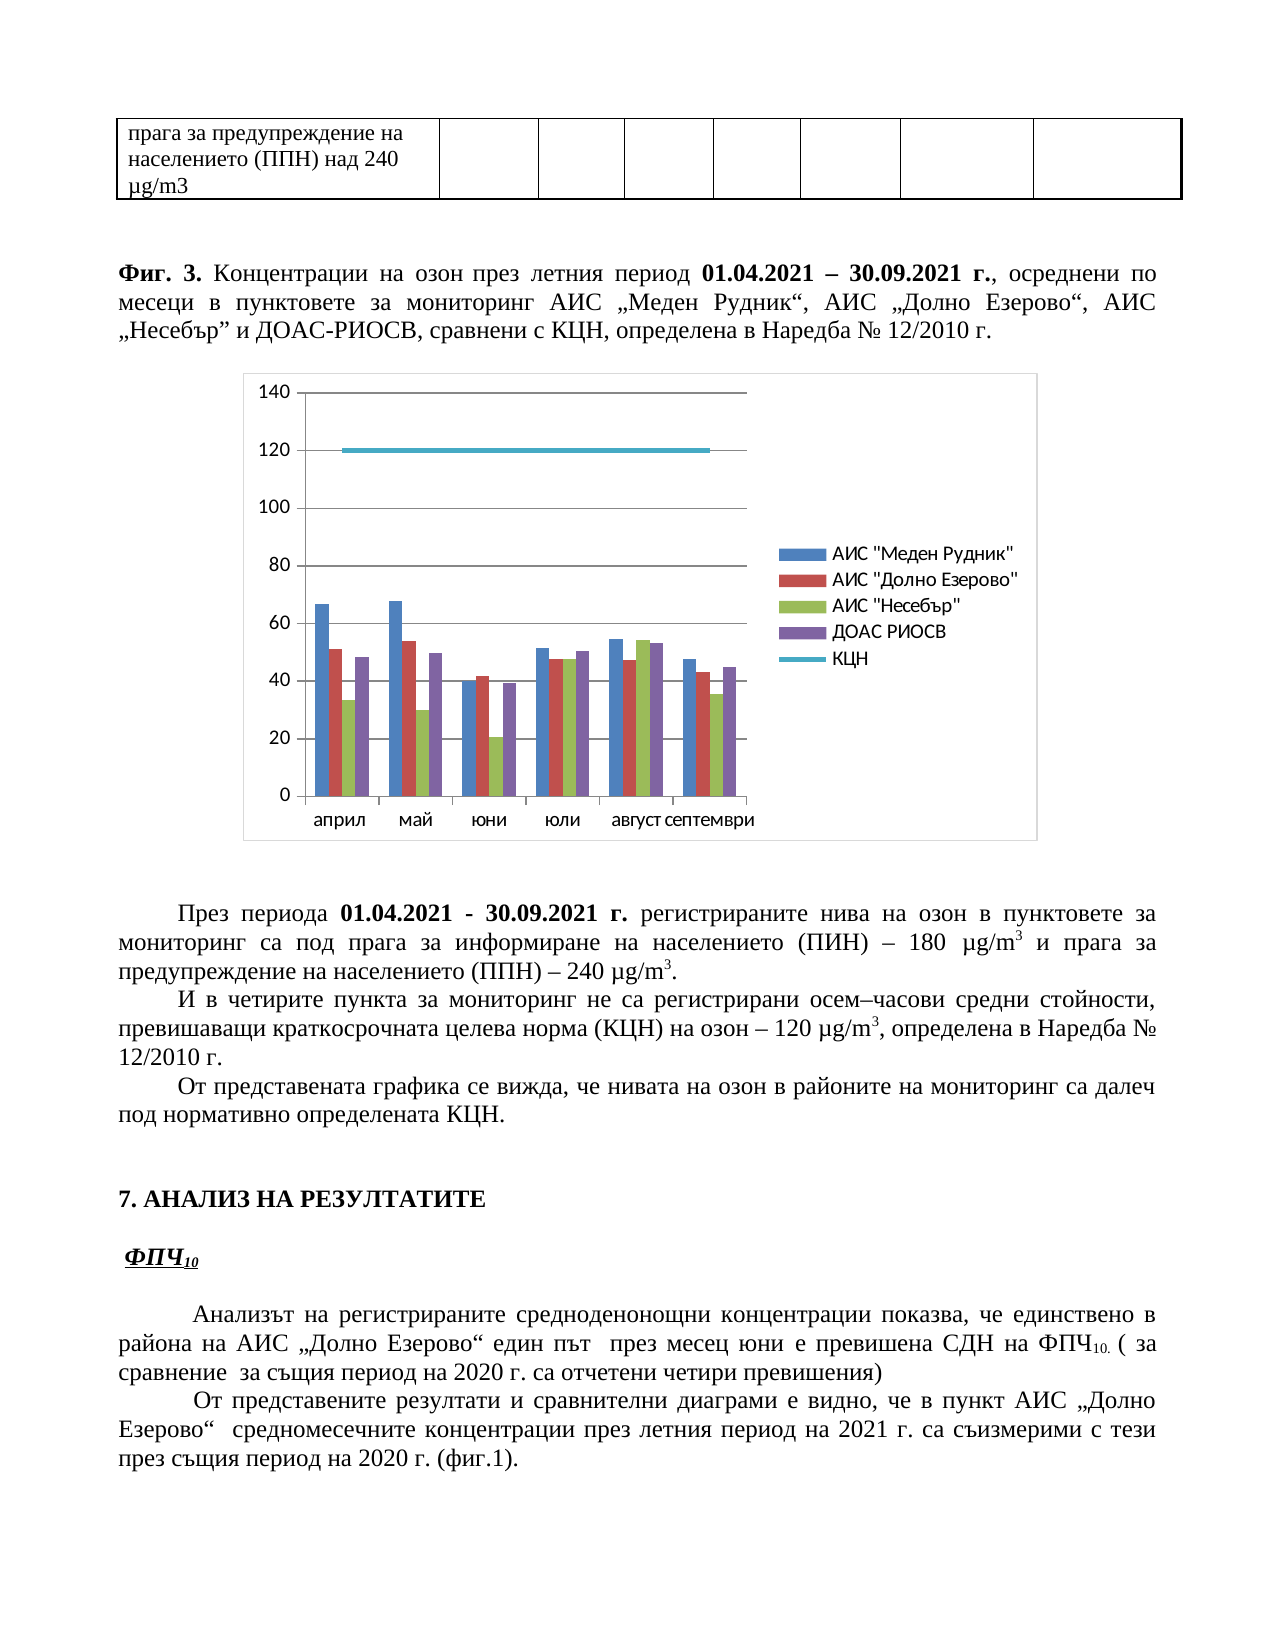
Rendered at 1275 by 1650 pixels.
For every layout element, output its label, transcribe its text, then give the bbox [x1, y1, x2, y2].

text И в четирите пункта за мониторинг не са регистрирани осем–часови средни стойности, превишаващи краткосрочната целева норма (КЦН) на озон – 120 µg/m3, определена в Наредба № 12/2010 г. [118, 984, 1157, 1071]
table_cell 0 [714, 119, 800, 198]
text ФПЧ10 [118, 1242, 1157, 1271]
text През периода 01.04.2021 - 30.09.2021 г. регистрираните нива на озон в пунктовете за мониторинг са под прага за информиране на населението (ПИН) – 180 µg/m3 и прага за предупреждение на населението (ППН) – 240 µg/m3. [118, 898, 1157, 984]
text От представените резултати и сравнителни диаграми е видно, че в пункт АИС „Долно Езерово“ средномесечните концентрации през летния период на 2021 г. са съизмерими с тези през същия период на 2020 г. (фиг.1). [118, 1386, 1157, 1472]
table_cell 0 [901, 119, 1033, 198]
table_cell 0 [440, 119, 538, 198]
table_cell 0 [539, 119, 624, 198]
text Фиг. 3. Концентрации на озон през летния период 01.04.2021 – 30.09.2021 г., осреднени по месеци в пунктовете за мониторинг АИС „Меден Рудник“, АИС „Долно Езерово“, АИС „Несебър” и ДОАС-РИОСВ, сравнени с КЦН, определена в Наредба № 12/2010 г. [118, 258, 1157, 344]
table_cell 0 [1034, 119, 1180, 198]
table_cell 0 [801, 119, 900, 198]
text От представената графика се вижда, че нивата на озон в районите на мониторинг са далеч под нормативно определената КЦН. [118, 1071, 1157, 1128]
table_cell 0 [625, 119, 713, 198]
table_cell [118, 119, 439, 198]
text Анализът на регистрираните средноденонощни концентрации показва, че единствено в района на АИС „Долно Езерово“ един път през месец юни е превишена СДН на ФПЧ10. ( за сравнение за същия период на 2020 г. са отчетени четири превишения) [118, 1299, 1157, 1386]
text 7. АНАЛИЗ НА РЕЗУЛТАТИТЕ [118, 1184, 1157, 1213]
